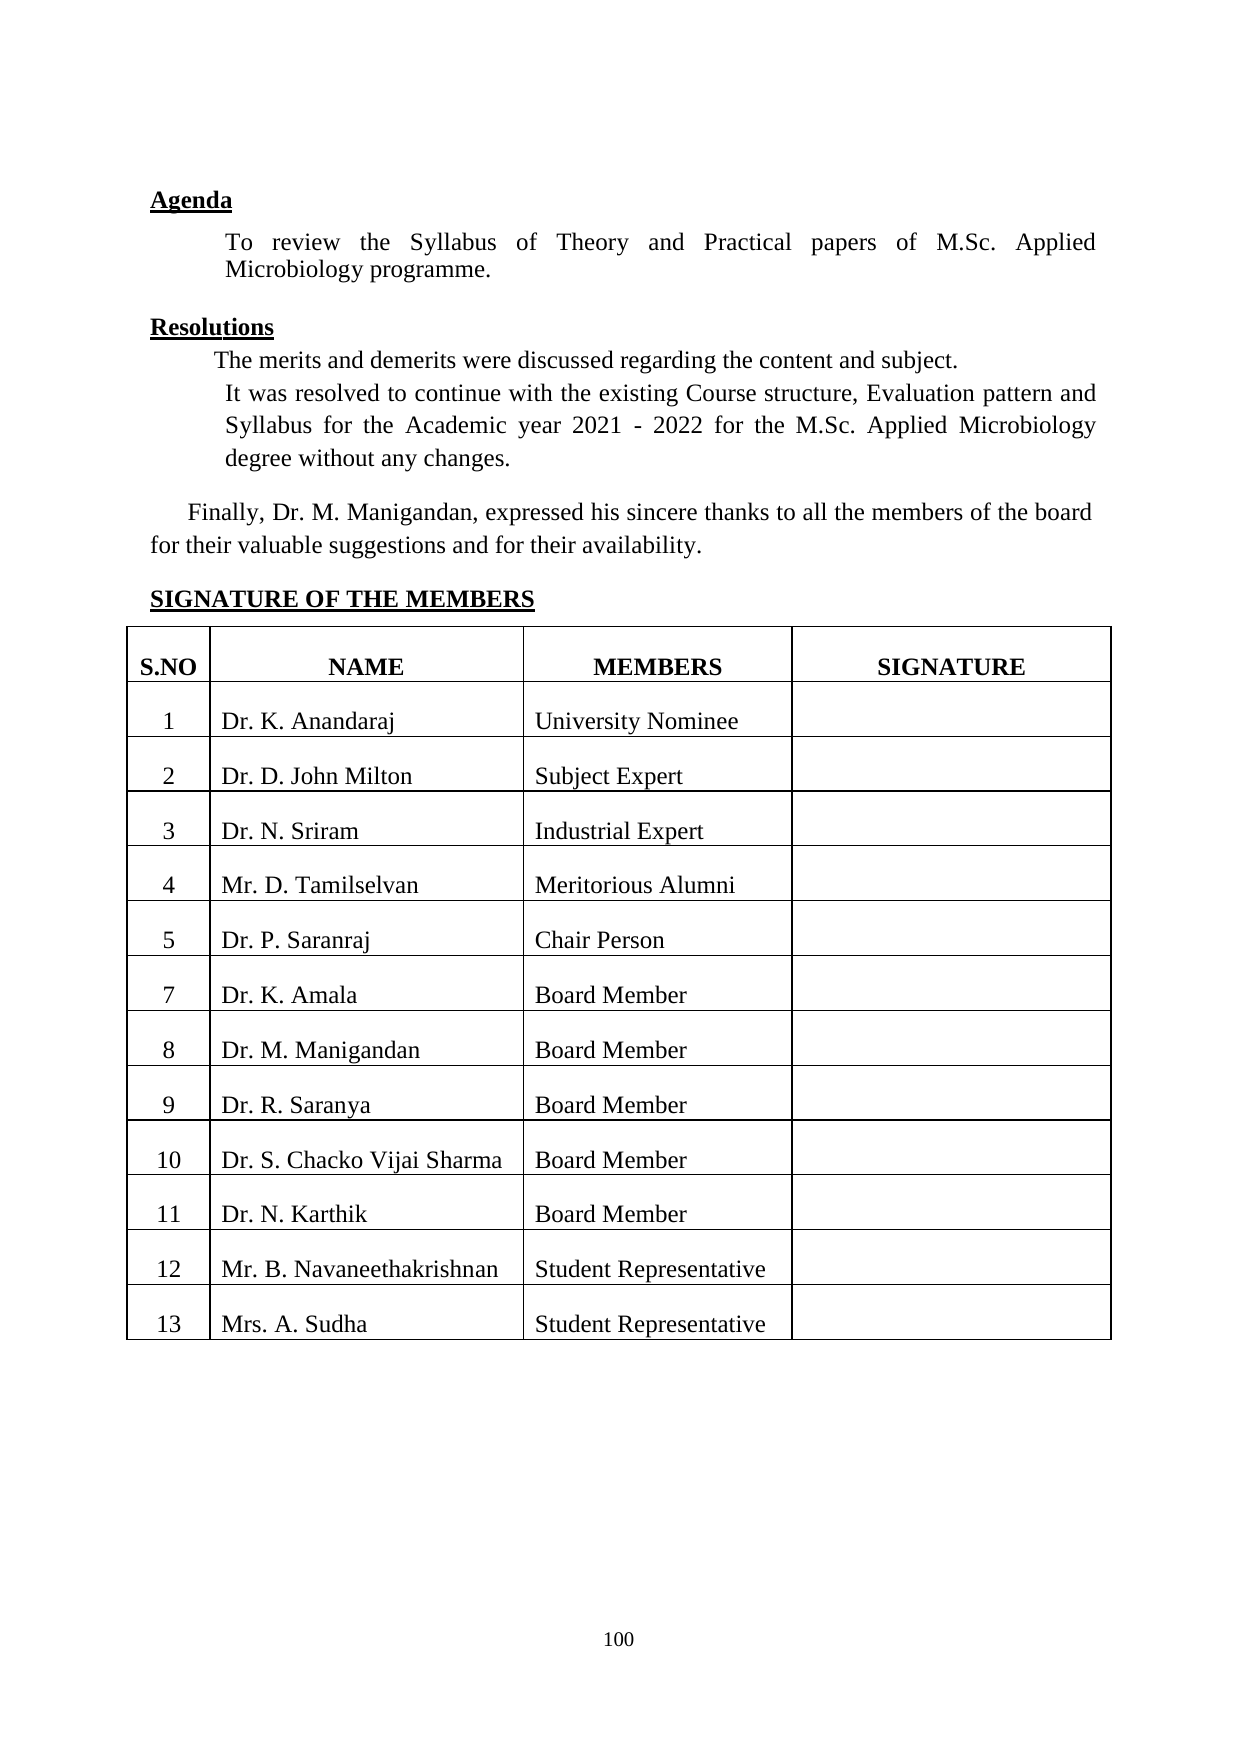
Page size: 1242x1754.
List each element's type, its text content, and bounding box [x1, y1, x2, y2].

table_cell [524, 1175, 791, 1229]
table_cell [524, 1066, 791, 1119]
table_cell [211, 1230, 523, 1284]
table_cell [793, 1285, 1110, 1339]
text It was resolved to continue with the existing Course structure, Evaluation pattern and Syllabus for the Academic year 2021 - 2022 for the M.Sc. Applied Microbiology degree without any changes. [187, 378, 1096, 472]
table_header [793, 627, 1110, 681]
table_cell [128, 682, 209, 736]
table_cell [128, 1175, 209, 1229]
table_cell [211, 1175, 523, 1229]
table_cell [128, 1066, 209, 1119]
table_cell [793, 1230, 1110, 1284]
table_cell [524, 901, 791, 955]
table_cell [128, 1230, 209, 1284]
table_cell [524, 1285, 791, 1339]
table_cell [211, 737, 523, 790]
text Resolutions [150, 312, 1125, 341]
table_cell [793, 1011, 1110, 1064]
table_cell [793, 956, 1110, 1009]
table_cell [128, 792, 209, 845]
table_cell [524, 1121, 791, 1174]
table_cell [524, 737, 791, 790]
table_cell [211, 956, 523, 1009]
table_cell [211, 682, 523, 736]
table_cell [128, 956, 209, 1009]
text The merits and demerits were discussed regarding the content and subject. [187, 345, 1125, 373]
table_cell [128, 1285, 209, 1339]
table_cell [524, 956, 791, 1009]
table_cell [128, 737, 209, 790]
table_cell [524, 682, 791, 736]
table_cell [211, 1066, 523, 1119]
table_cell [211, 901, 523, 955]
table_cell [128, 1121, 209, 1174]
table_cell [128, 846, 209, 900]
text Agenda [150, 185, 1125, 214]
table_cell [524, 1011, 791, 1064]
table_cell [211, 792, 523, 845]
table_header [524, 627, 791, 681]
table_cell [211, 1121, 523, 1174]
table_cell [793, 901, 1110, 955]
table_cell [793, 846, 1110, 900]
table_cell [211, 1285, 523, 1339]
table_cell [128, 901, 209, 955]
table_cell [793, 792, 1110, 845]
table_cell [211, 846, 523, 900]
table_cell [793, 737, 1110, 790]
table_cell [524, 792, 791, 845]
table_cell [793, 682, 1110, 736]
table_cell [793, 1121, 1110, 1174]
text To review the Syllabus of Theory and Practical papers of M.Sc. Applied Microbiology programme. [187, 229, 1096, 283]
text Finally, Dr. M. Manigandan, expressed his sincere thanks to all the members of the board for their valuable suggestions and for their availability. [150, 497, 1095, 559]
text SIGNATURE OF THE MEMBERS [150, 584, 1125, 613]
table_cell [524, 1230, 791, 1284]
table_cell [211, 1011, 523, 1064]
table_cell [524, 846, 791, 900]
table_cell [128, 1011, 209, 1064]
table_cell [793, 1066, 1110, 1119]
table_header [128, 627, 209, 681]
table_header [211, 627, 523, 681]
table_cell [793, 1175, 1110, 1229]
